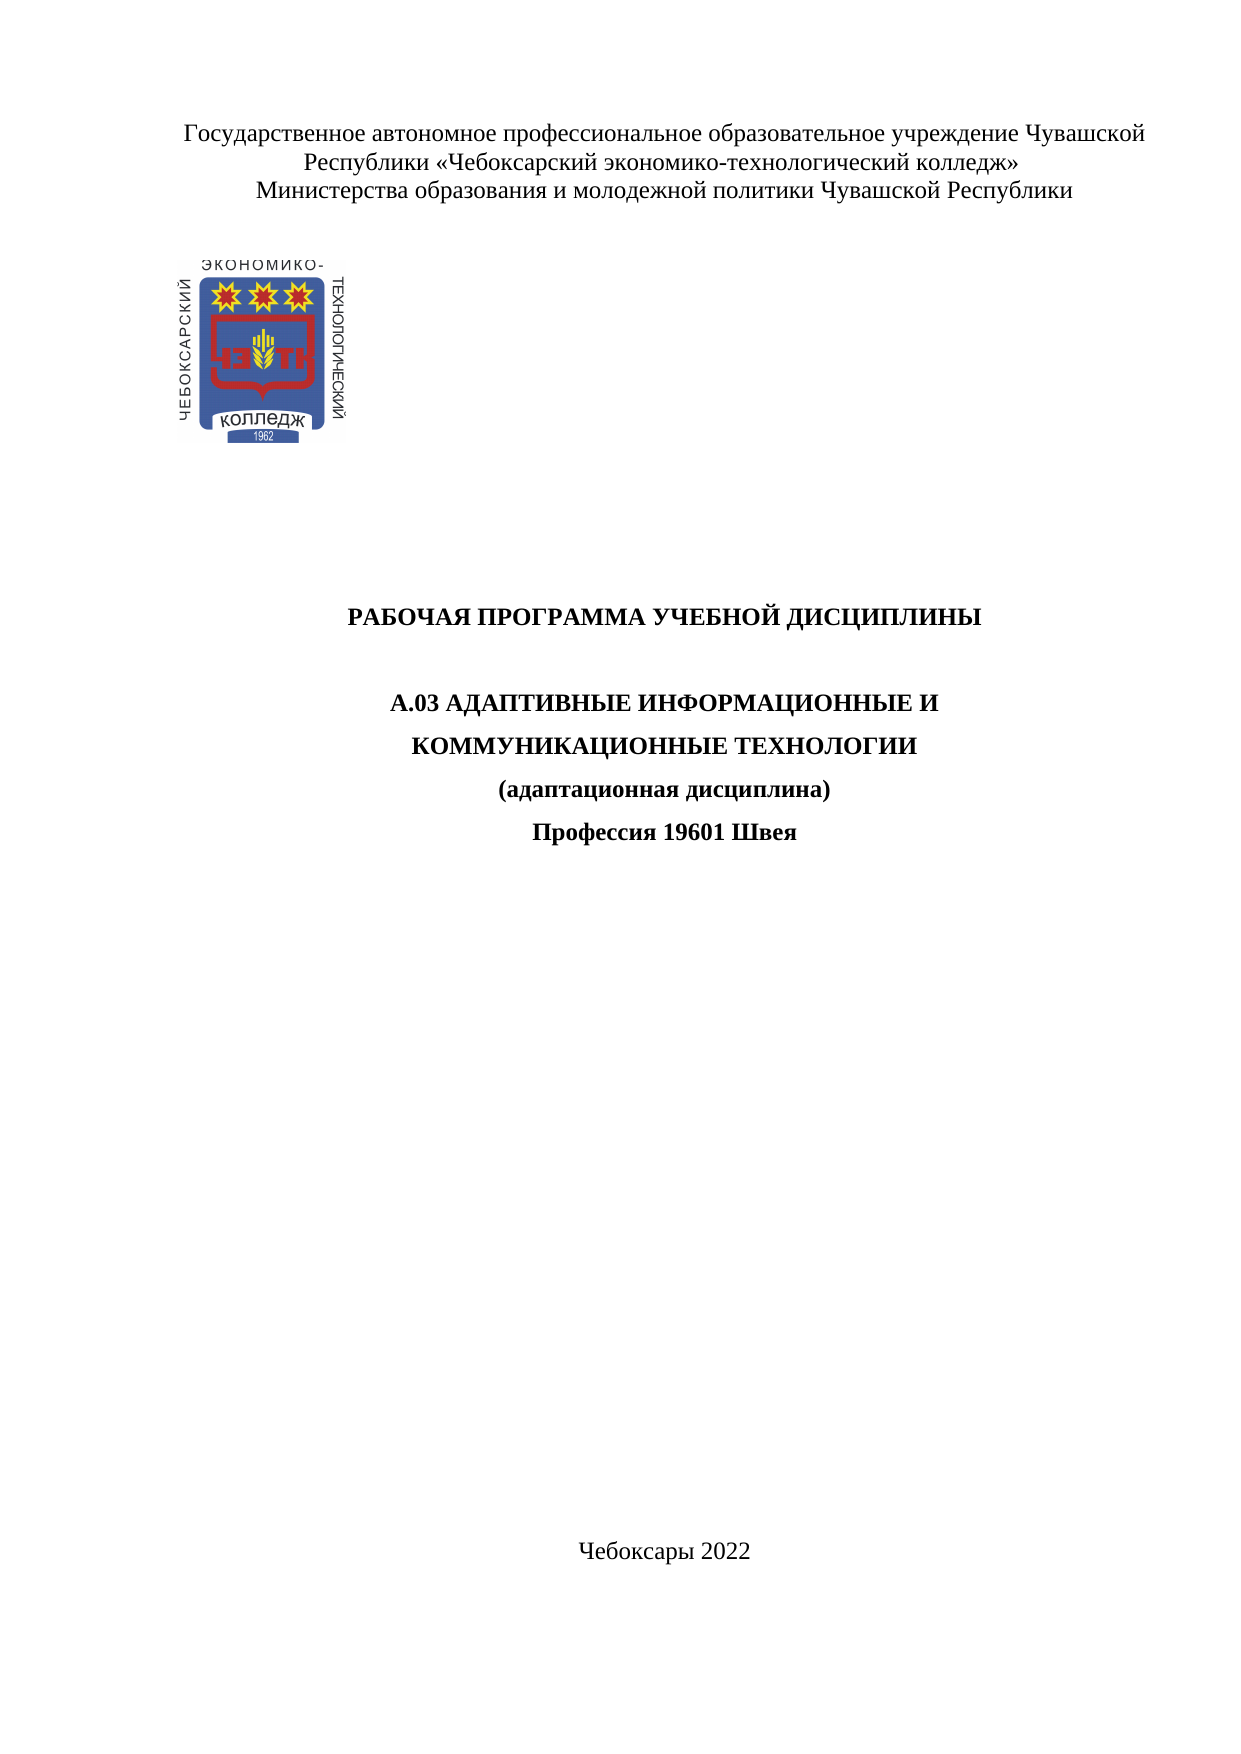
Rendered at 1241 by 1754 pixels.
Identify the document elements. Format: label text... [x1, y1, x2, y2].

text Государственное автономное профессиональное образовательное учреждение Чувашской Республики «Чебоксарский экономико-технологический колледж» Министерства образования и молодежной политики Чувашской Республики [177, 118, 1152, 204]
text (адаптационная дисциплина) [177, 774, 1152, 803]
text РАБОЧАЯ ПРОГРАММа УЧЕБНОЙ ДИСЦИПЛИНЫ [177, 602, 1152, 630]
text Чебоксары 2022 [177, 1536, 1152, 1565]
picture [177, 260, 346, 443]
text КОММУНИКАЦИОННЫЕ ТЕХНОЛОГИИ [177, 731, 1152, 760]
text Профессия 19601 Швея [177, 817, 1152, 846]
text А.03 АДАПТИВНЫЕ ИНФОРМАЦИОННЫЕ И [177, 688, 1152, 717]
